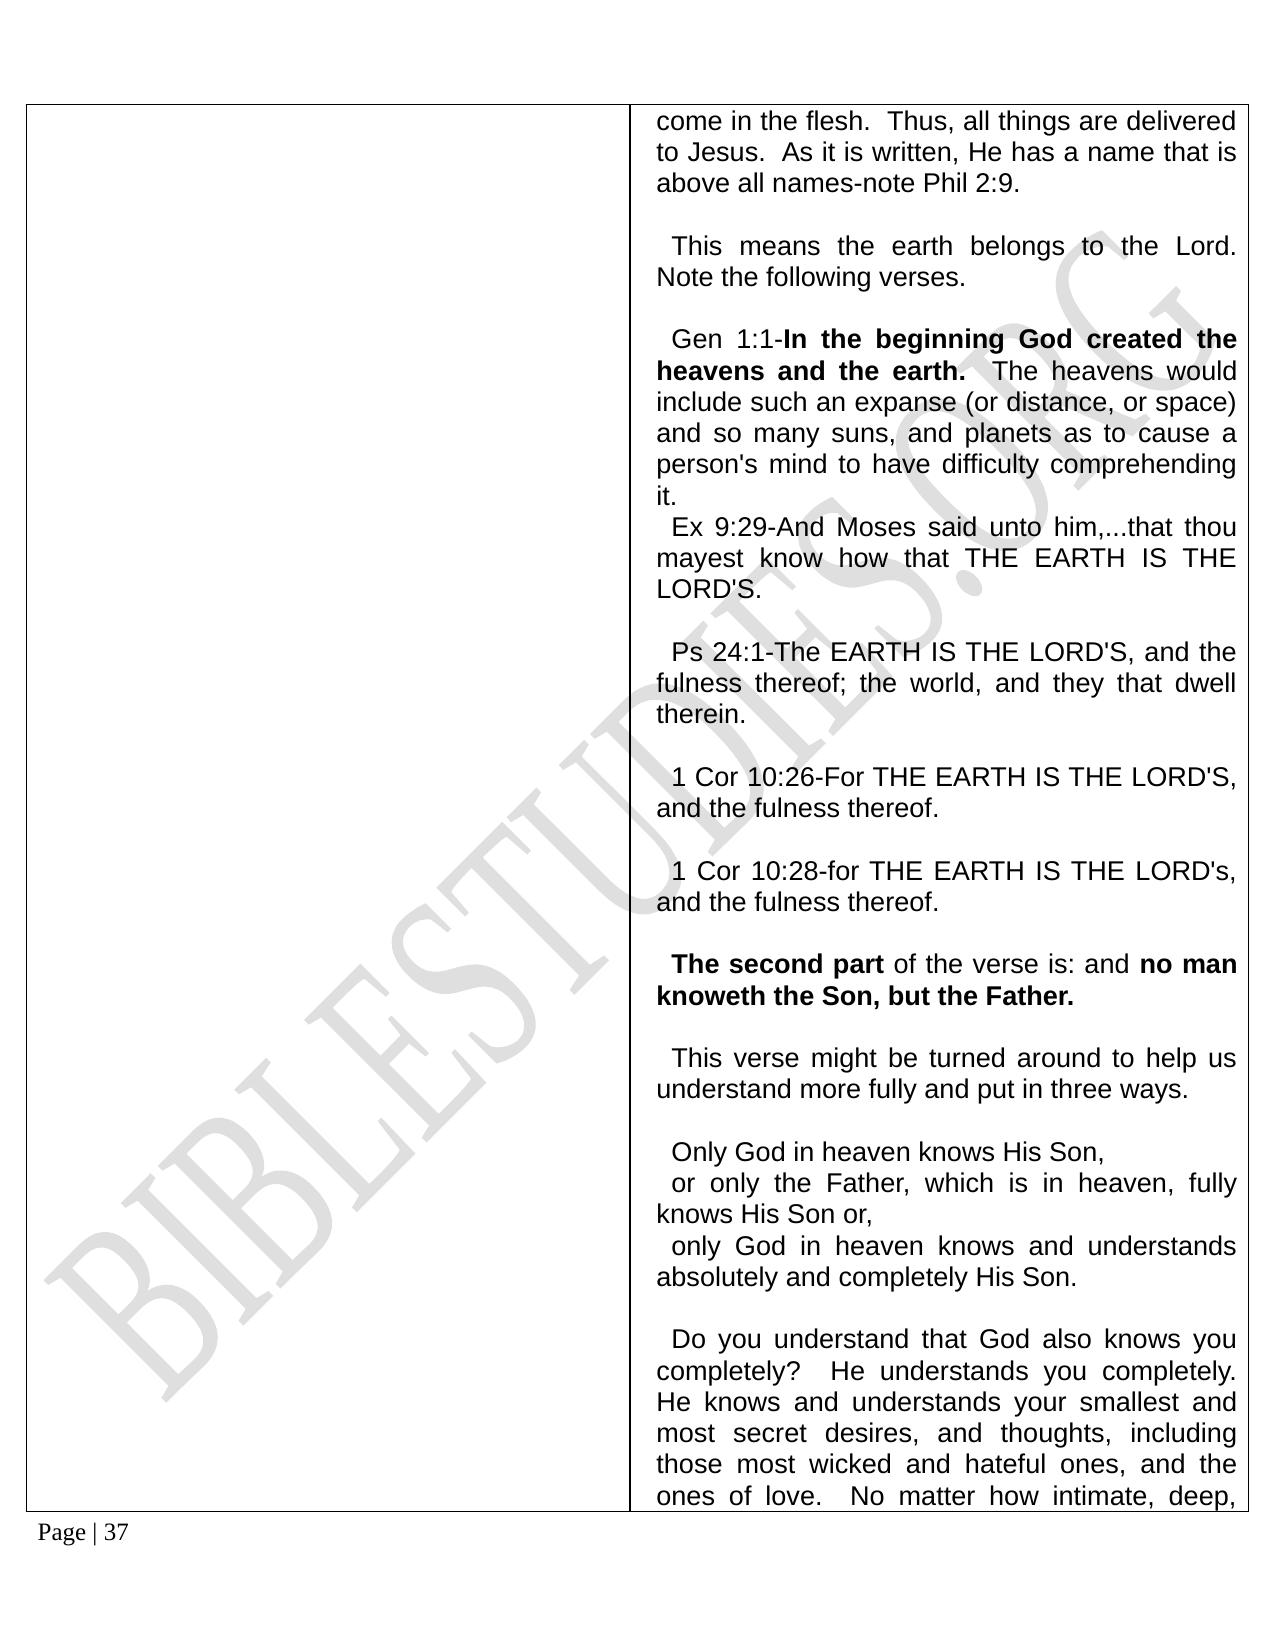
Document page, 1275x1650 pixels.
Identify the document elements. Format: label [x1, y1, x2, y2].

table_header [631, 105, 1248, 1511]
table_header [27, 105, 629, 1511]
